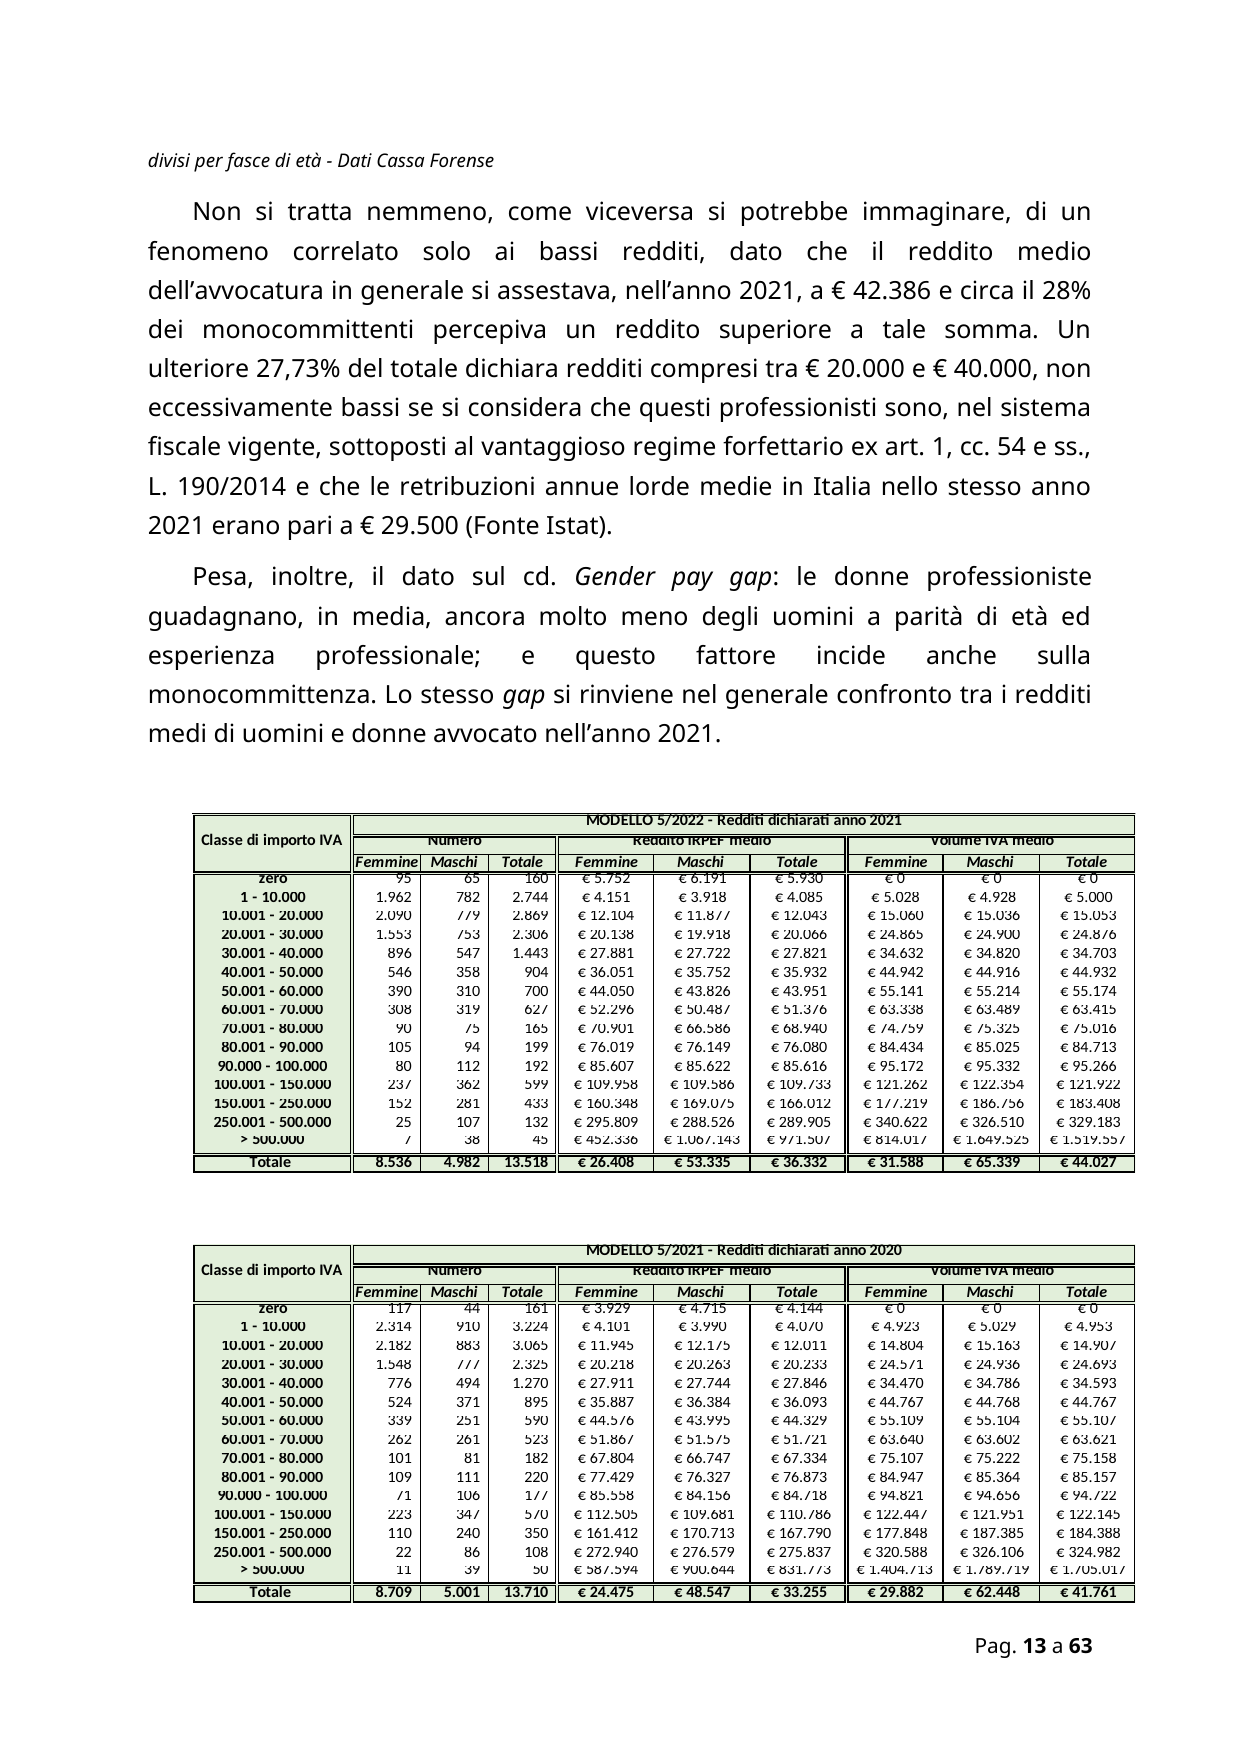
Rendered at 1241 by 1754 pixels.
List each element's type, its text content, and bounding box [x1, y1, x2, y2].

text Pesa, inoltre, il dato sul cd. Gender pay gap: le donne professioniste guadagnano, in media, ancora molto meno degli uomini a parità di età ed esperienza professionale; e questo fattore incide anche sulla monocommittenza. Lo stesso gap si rinviene nel generale confronto tra i redditi medi di uomini e donne avvocato nell’anno 2021. [148, 559, 1092, 750]
text Non si tratta nemmeno, come viceversa si potrebbe immaginare, di un fenomeno correlato solo ai bassi redditi, dato che il reddito medio dell’avvocatura in generale si assestava, nell’anno 2021, a € 42.386 e circa il 28% dei monocommittenti percepiva un reddito superiore a tale somma. Un ulteriore 27,73% del totale dichiara redditi compresi tra € 20.000 e € 40.000, non eccessivamente bassi se si considera che questi professionisti sono, nel sistema fiscale vigente, sottoposti al vantaggioso regime forfettario ex art. 1, cc. 54 e ss., L. 190/2014 e che le retribuzioni annue lorde medie in Italia nello stesso anno 2021 erano pari a € 29.500 (Fonte Istat). [148, 194, 1092, 541]
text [148, 148, 1092, 173]
